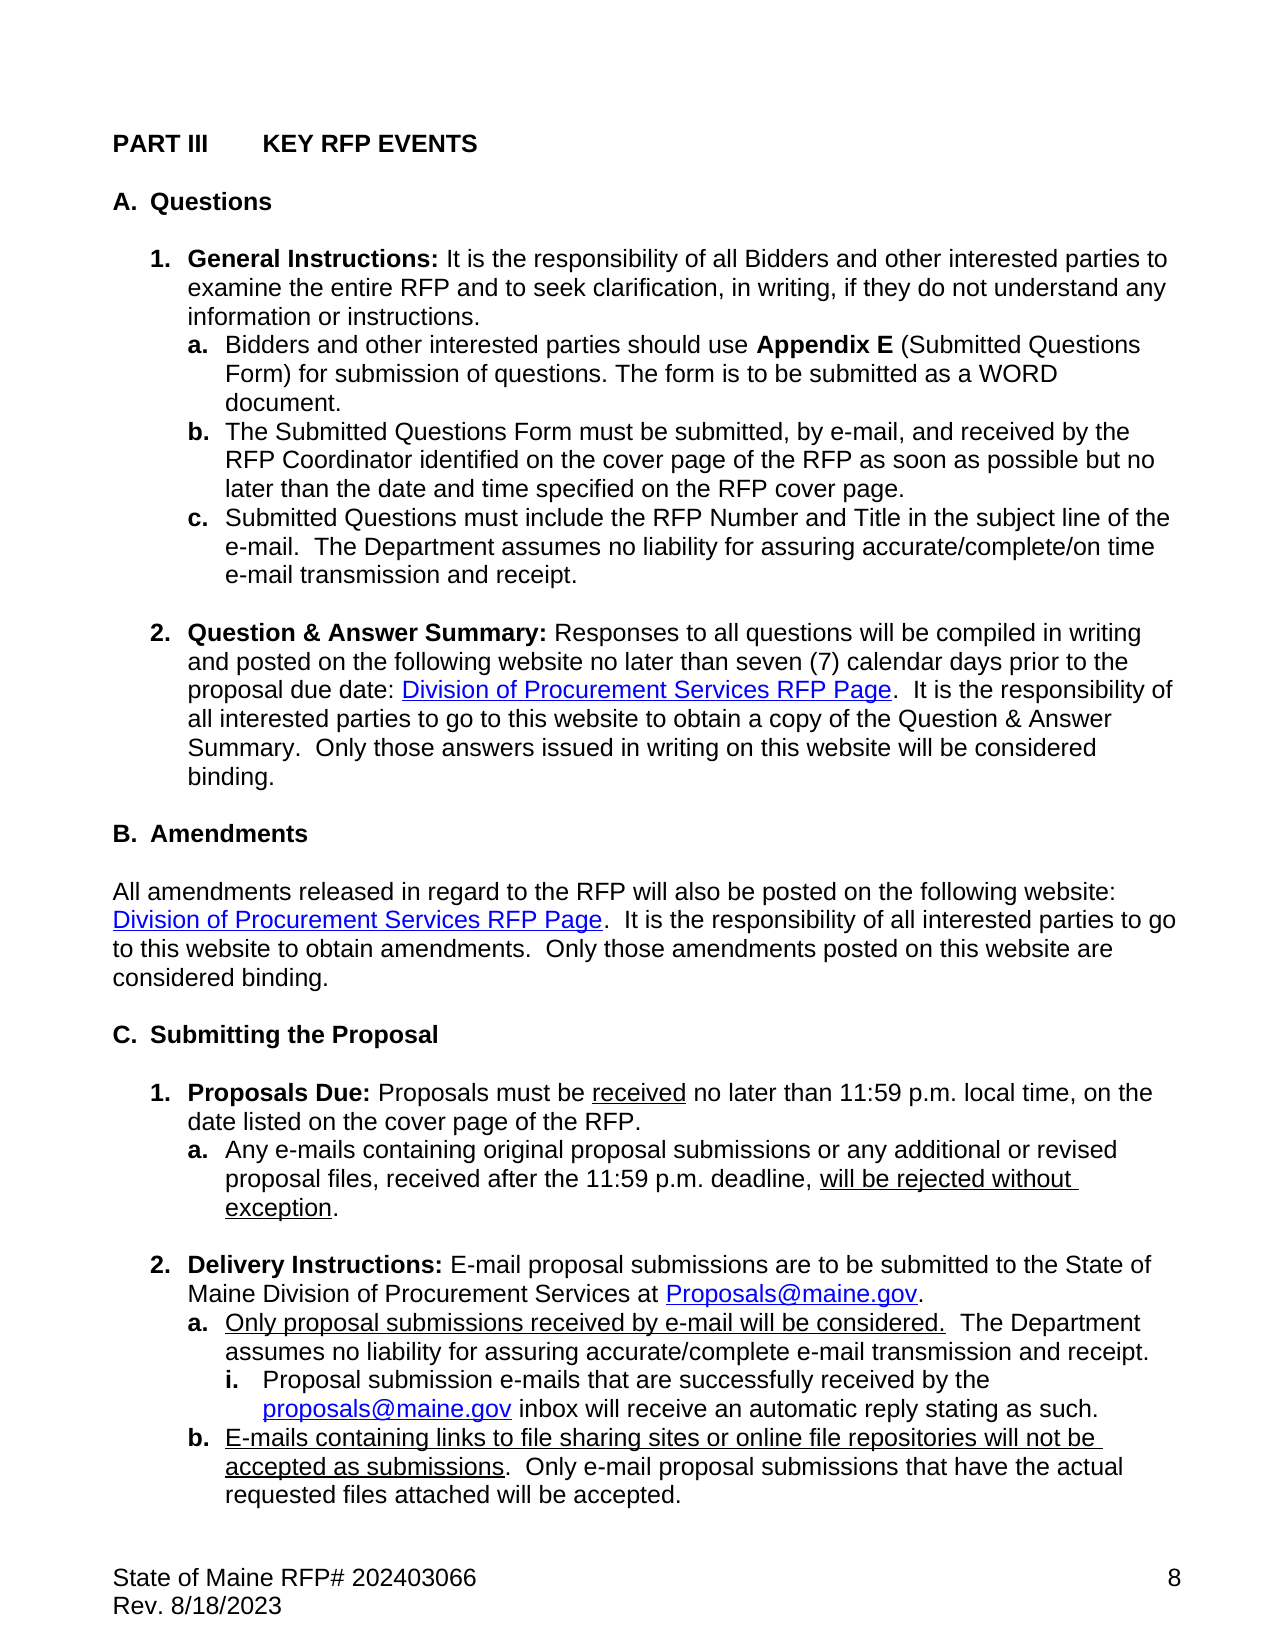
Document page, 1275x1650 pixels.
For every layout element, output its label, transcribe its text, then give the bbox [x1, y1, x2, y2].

list The Submitted Questions Form must be submitted, by e-mail, and received by the RFP Coordinator identified on the cover page of the RFP as soon as possible but no later than the date and time specified on the RFP cover page. [187, 417, 1181, 503]
list Any e-mails containing original proposal submissions or any additional or revised proposal files, received after the 11:59 p.m. deadline, will be rejected without exception. [187, 1135, 1181, 1222]
list Proposals Due: Proposals must be received no later than 11:59 p.m. local time, on the date listed on the cover page of the RFP. [150, 1078, 1181, 1135]
list Submitted Questions must include the RFP Number and Title in the subject line of the e-mail. The Department assumes no liability for assuring accurate/complete/on time e-mail transmission and receipt. [187, 503, 1181, 589]
text PART III KEY RFP EVENTS [112, 129, 1181, 158]
list Proposal submission e-mails that are successfully received by the proposals@maine.gov inbox will receive an automatic reply stating as such. [225, 1365, 1181, 1423]
list Question & Answer Summary: Responses to all questions will be compiled in writing and posted on the following website no later than seven (7) calendar days prior to the proposal due date: Division of Procurement Services RFP Page. It is the responsibility of all interested parties to go to this website to obtain a copy of the Question & Answer Summary. Only those answers issued in writing on this website will be considered binding. [150, 618, 1181, 790]
list Questions [112, 187, 1181, 215]
list Only proposal submissions received by e-mail will be considered. The Department assumes no liability for assuring accurate/complete e-mail transmission and receipt. [187, 1308, 1181, 1365]
list Amendments [112, 819, 1181, 848]
list Submitting the Proposal [112, 1020, 1181, 1049]
list Delivery Instructions: E-mail proposal submissions are to be submitted to the State of Maine Division of Procurement Services at Proposals@maine.gov. [150, 1250, 1181, 1308]
list Bidders and other interested parties should use Appendix E (Submitted Questions Form) for submission of questions. The form is to be submitted as a WORD document. [187, 330, 1181, 417]
text All amendments released in regard to the RFP will also be posted on the following website: Division of Procurement Services RFP Page. It is the responsibility of all interested parties to go to this website to obtain amendments. Only those amendments posted on this website are considered binding. [112, 877, 1181, 992]
list E-mails containing links to file sharing sites or online file repositories will not be accepted as submissions. Only e-mail proposal submissions that have the actual requested files attached will be accepted. [187, 1423, 1181, 1509]
list General Instructions: It is the responsibility of all Bidders and other interested parties to examine the entire RFP and to seek clarification, in writing, if they do not understand any information or instructions. [150, 244, 1181, 330]
